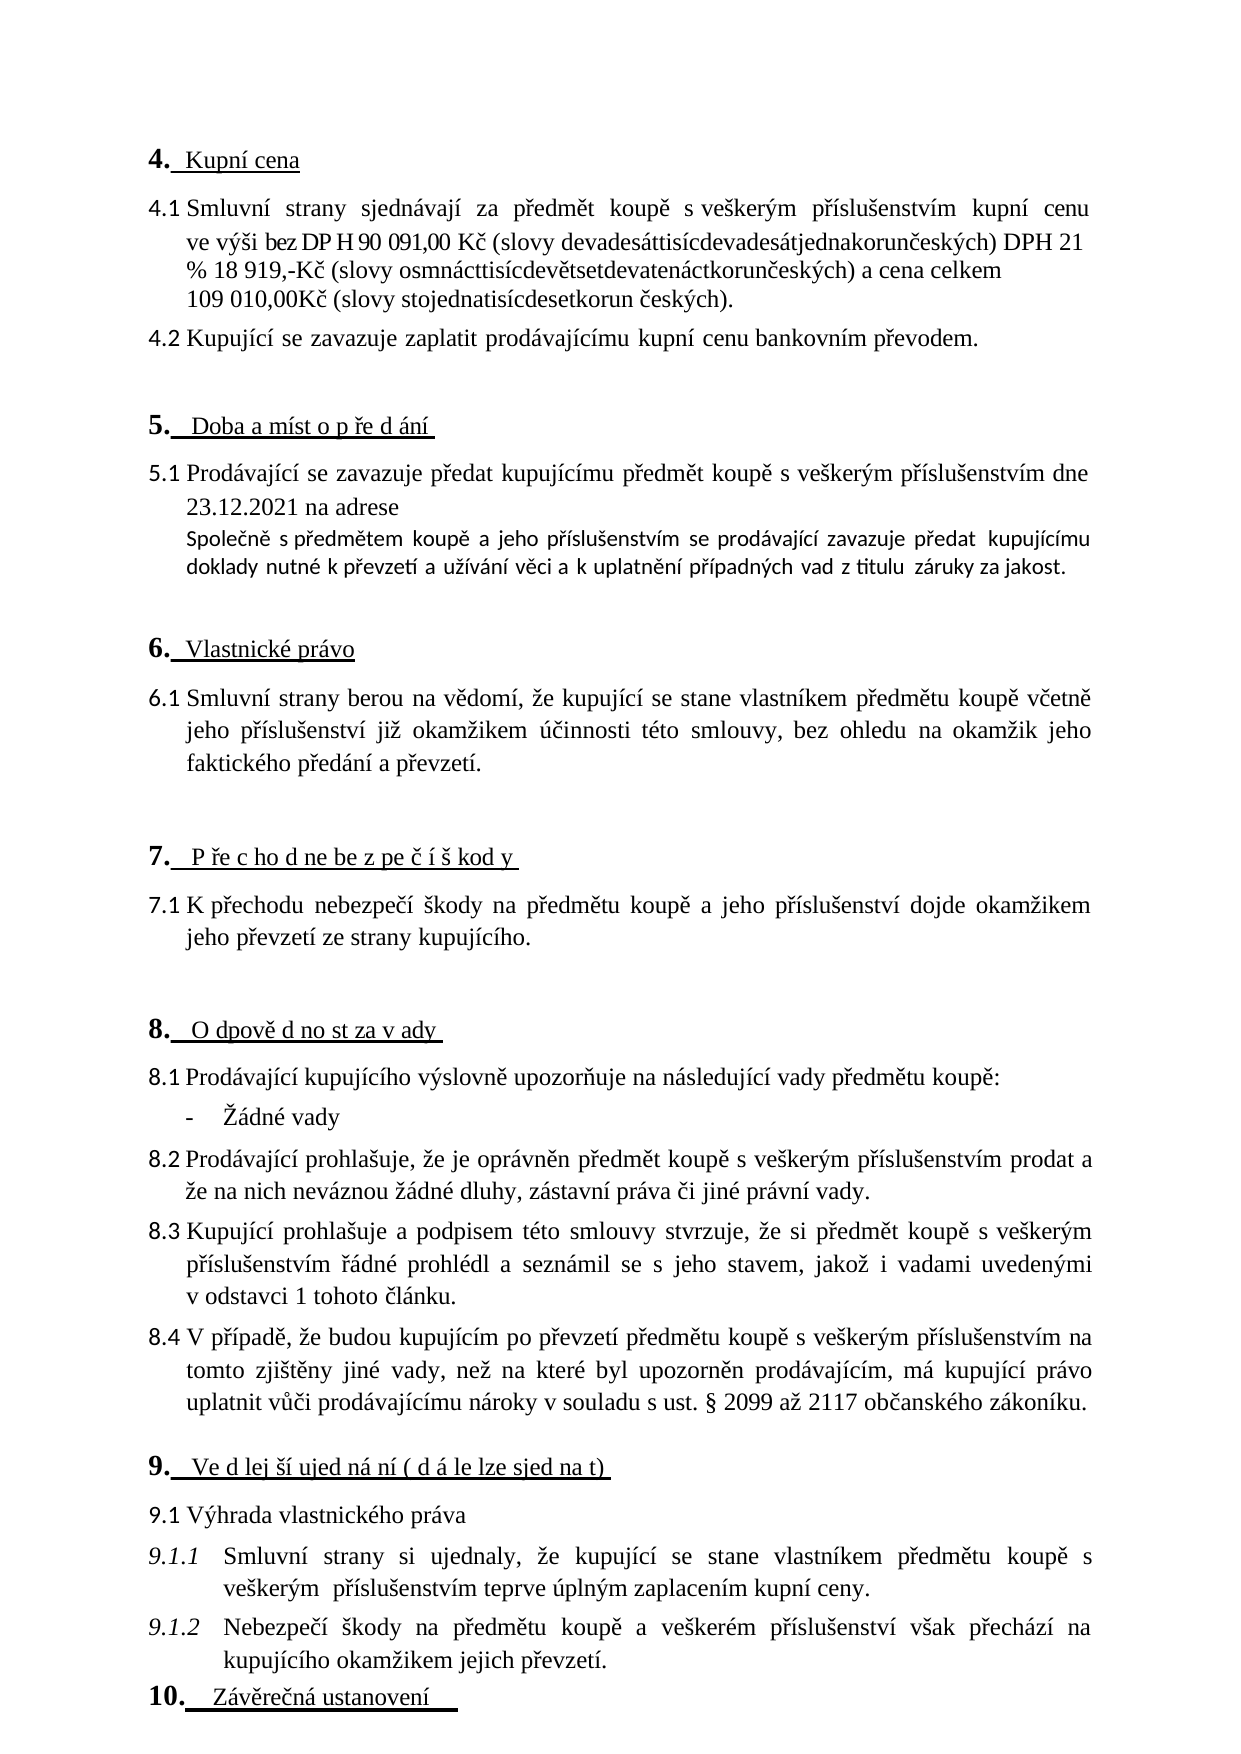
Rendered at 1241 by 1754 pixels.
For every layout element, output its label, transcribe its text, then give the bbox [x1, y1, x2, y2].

list P ře c ho d ne be z pe č í š kod y [148, 838, 1105, 872]
list Smluvní strany berou na vědomí, že kupující se stane vlastníkem předmětu koupě včetně jeho příslušenství již okamžikem účinnosti této smlouvy, bez ohledu na okamžik jeho faktického předání a převzetí. [148, 682, 1092, 777]
list Prodávající se zavazuje předat kupujícímu předmět koupě s veškerým příslušenstvím dne [148, 457, 1105, 488]
list Nebezpečí škody na předmětu koupě a veškerém příslušenství však přechází na kupujícího okamžikem jejich převzetí. [148, 1612, 1091, 1674]
list Doba a míst o p ře d ání [148, 407, 1105, 440]
list V případě, že budou kupujícím po převzetí předmětu koupě s veškerým příslušenstvím na tomto zjištěny jiné vady, než na které byl upozorněn prodávajícím, má kupující právo uplatnit vůči prodávajícímu nároky v souladu s ust. § 2099 až 2117 občanského zákoníku. [148, 1321, 1093, 1416]
list Kupní cena [148, 142, 1105, 175]
subtitle Kupující se zavazuje zaplatit prodávajícímu kupní cenu bankovním převodem. [148, 323, 1092, 353]
list Výhrada vlastnického práva [148, 1499, 1105, 1529]
list O dpově d no st za v ady [148, 1011, 1105, 1045]
list Smluvní strany si ujednaly, že kupující se stane vlastníkem předmětu koupě s veškerým příslušenstvím teprve úplným zaplacením kupní ceny. [148, 1541, 1093, 1602]
list Smluvní strany sjednávají za předmět koupě s veškerým příslušenstvím kupní cenu [148, 192, 1105, 223]
list K přechodu nebezpečí škody na předmětu koupě a jeho příslušenství dojde okamžikem jeho převzetí ze strany kupujícího. [148, 889, 1091, 951]
list Žádné vady [185, 1102, 1093, 1131]
list Prodávající kupujícího výslovně upozorňuje na následující vady předmětu koupě: [148, 1062, 1105, 1092]
text Společně s předmětem koupě a jeho příslušenstvím se prodávající zavazuje předat kupujícímu doklady nutné k převzetí a užívání věci a k uplatnění případných vad z titulu záruky za jakost. [186, 524, 1105, 581]
subtitle Závěrečná ustanovení [148, 1678, 1105, 1712]
list Kupující prohlašuje a podpisem této smlouvy stvrzuje, že si předmět koupě s veškerým příslušenstvím řádné prohlédl a seznámil se s jeho stavem, jakož i vadami uvedenými v odstavci 1 tohoto článku. [148, 1215, 1093, 1310]
list Ve d lej ší ujed ná ní ( d á le lze sjed na t) [148, 1448, 1105, 1482]
text 23.12.2021 na adrese [186, 492, 1105, 521]
list Prodávající prohlašuje, že je oprávněn předmět koupě s veškerým příslušenstvím prodat a že na nich neváznou žádné dluhy, zástavní práva či jiné právní vady. [148, 1143, 1093, 1205]
text ve výši bez DP H 90 091,00 Kč (slovy devadesáttisícdevadesátjednakorunčeských) DPH 21 % 18 919,-Kč (slovy osmnácttisícdevětsetdevatenáctkorunčeských) a cena celkem 109 010,00Kč (slovy stojednatisícdesetkorun českých). [186, 227, 1105, 313]
list Vlastnické právo [148, 630, 1105, 664]
